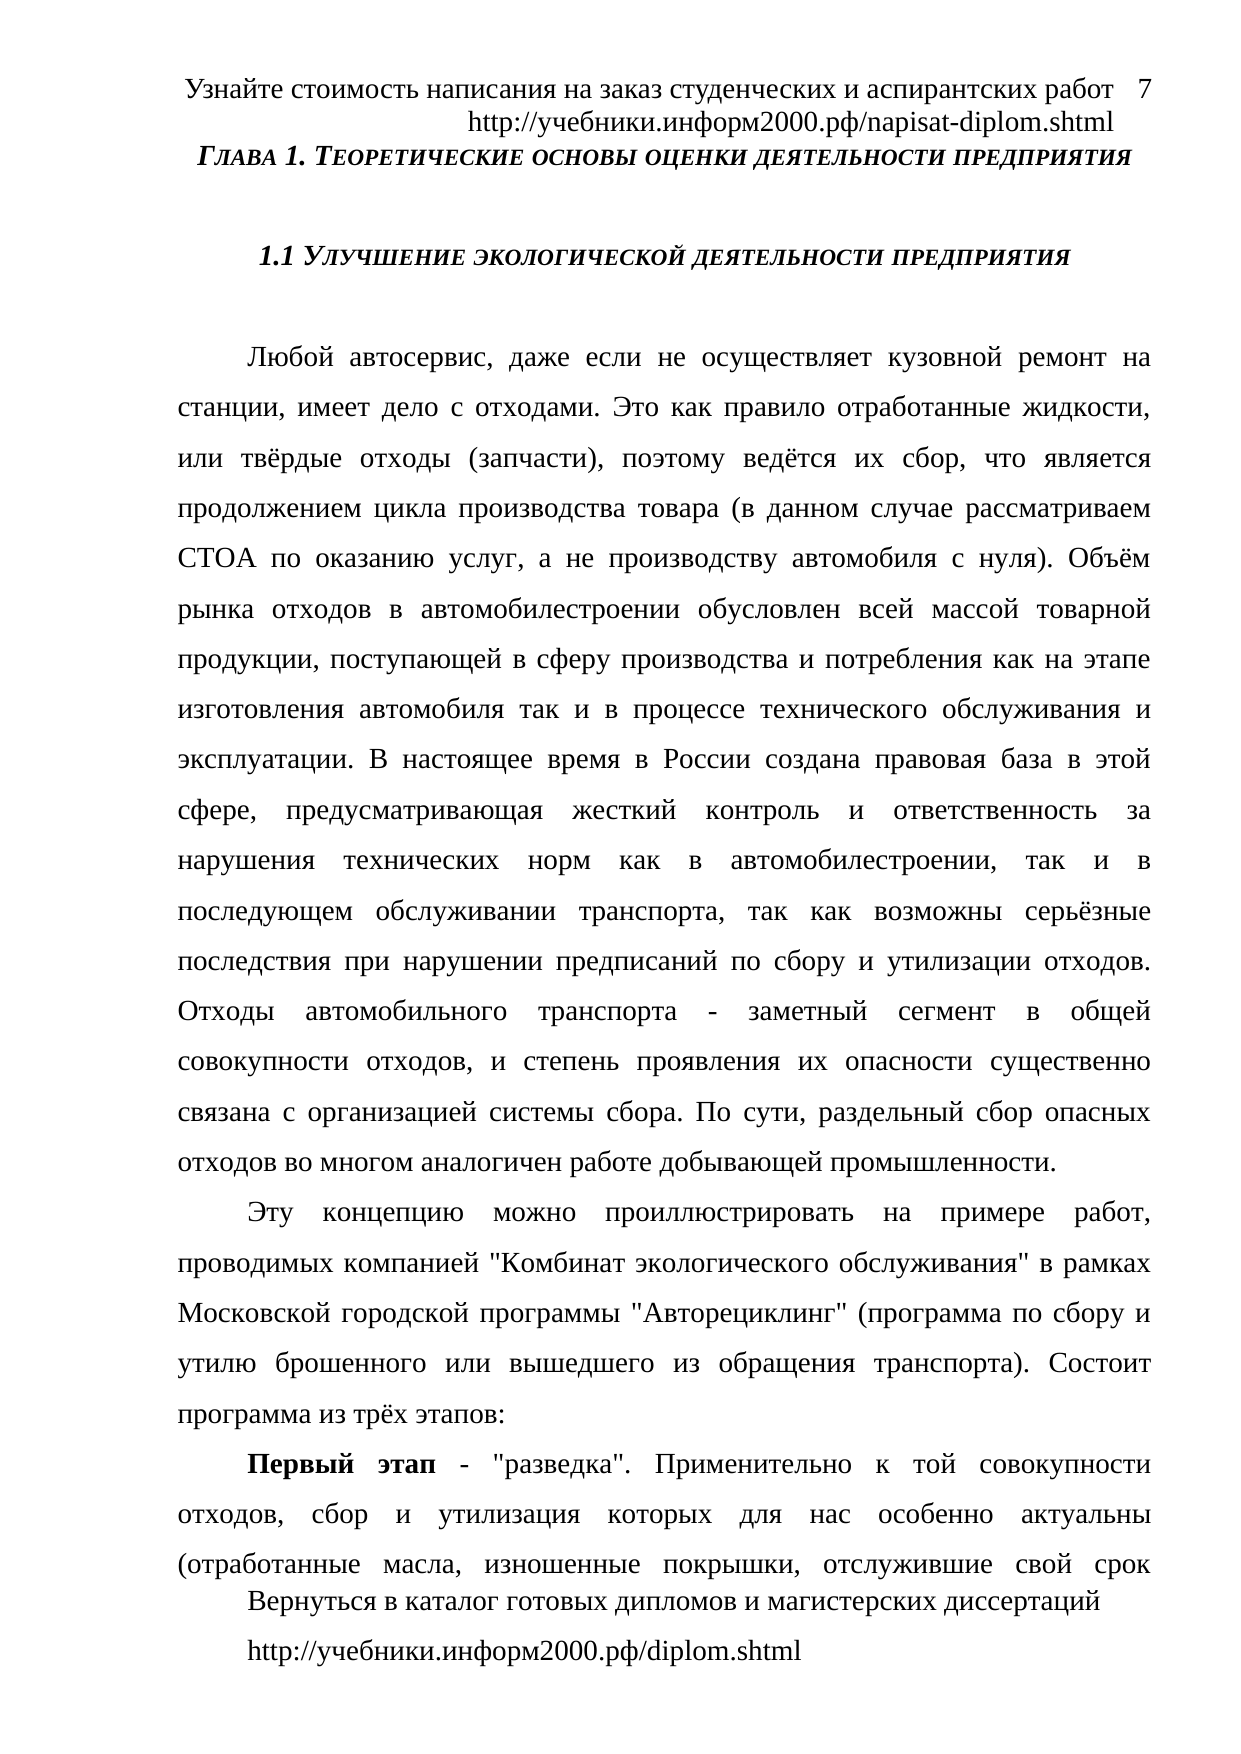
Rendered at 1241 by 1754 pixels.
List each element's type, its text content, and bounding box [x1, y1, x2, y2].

text Эту концепцию можно проиллюстрировать на примере работ, проводимых компанией "Комбинат экологического обслуживания" в рамках Московской городской программы "Авторециклинг" (программа по сбору и утилю брошенного или вышедшего из обращения транспорта). Состоит программа из трёх этапов: [177, 1194, 1152, 1429]
subtitle 1.1 Улучшение экологической деятельности предприятия [177, 238, 1152, 272]
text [177, 1446, 1152, 1580]
text Любой автосервис, даже если не осуществляет кузовной ремонт на станции, имеет дело с отходами. Это как правило отработанные жидкости, или твёрдые отходы (запчасти), поэтому ведётся их сбор, что является продолжением цикла производства товара (в данном случае рассматриваем СТОА по оказанию услуг, а не производству автомобиля с нуля). Объём рынка отходов в автомобилестроении обусловлен всей массой товарной продукции, поступающей в сферу производства и потребления как на этапе изготовления автомобиля так и в процессе технического обслуживания и эксплуатации. В настоящее время в России создана правовая база в этой сфере, предусматривающая жесткий контроль и ответственность за нарушения технических норм как в автомобилестроении, так и в последующем обслуживании транспорта, так как возможны серьёзные последствия при нарушении предписаний по сбору и утилизации отходов. Отходы автомобильного транспорта - заметный сегмент в общей совокупности отходов, и степень проявления их опасности существенно связана с организацией системы сбора. По сути, раздельный сбор опасных отходов во многом аналогичен работе добывающей промышленности. [177, 339, 1152, 1178]
subtitle Глава 1. Теоретические основы оценки деятельности предприятия [177, 138, 1152, 171]
